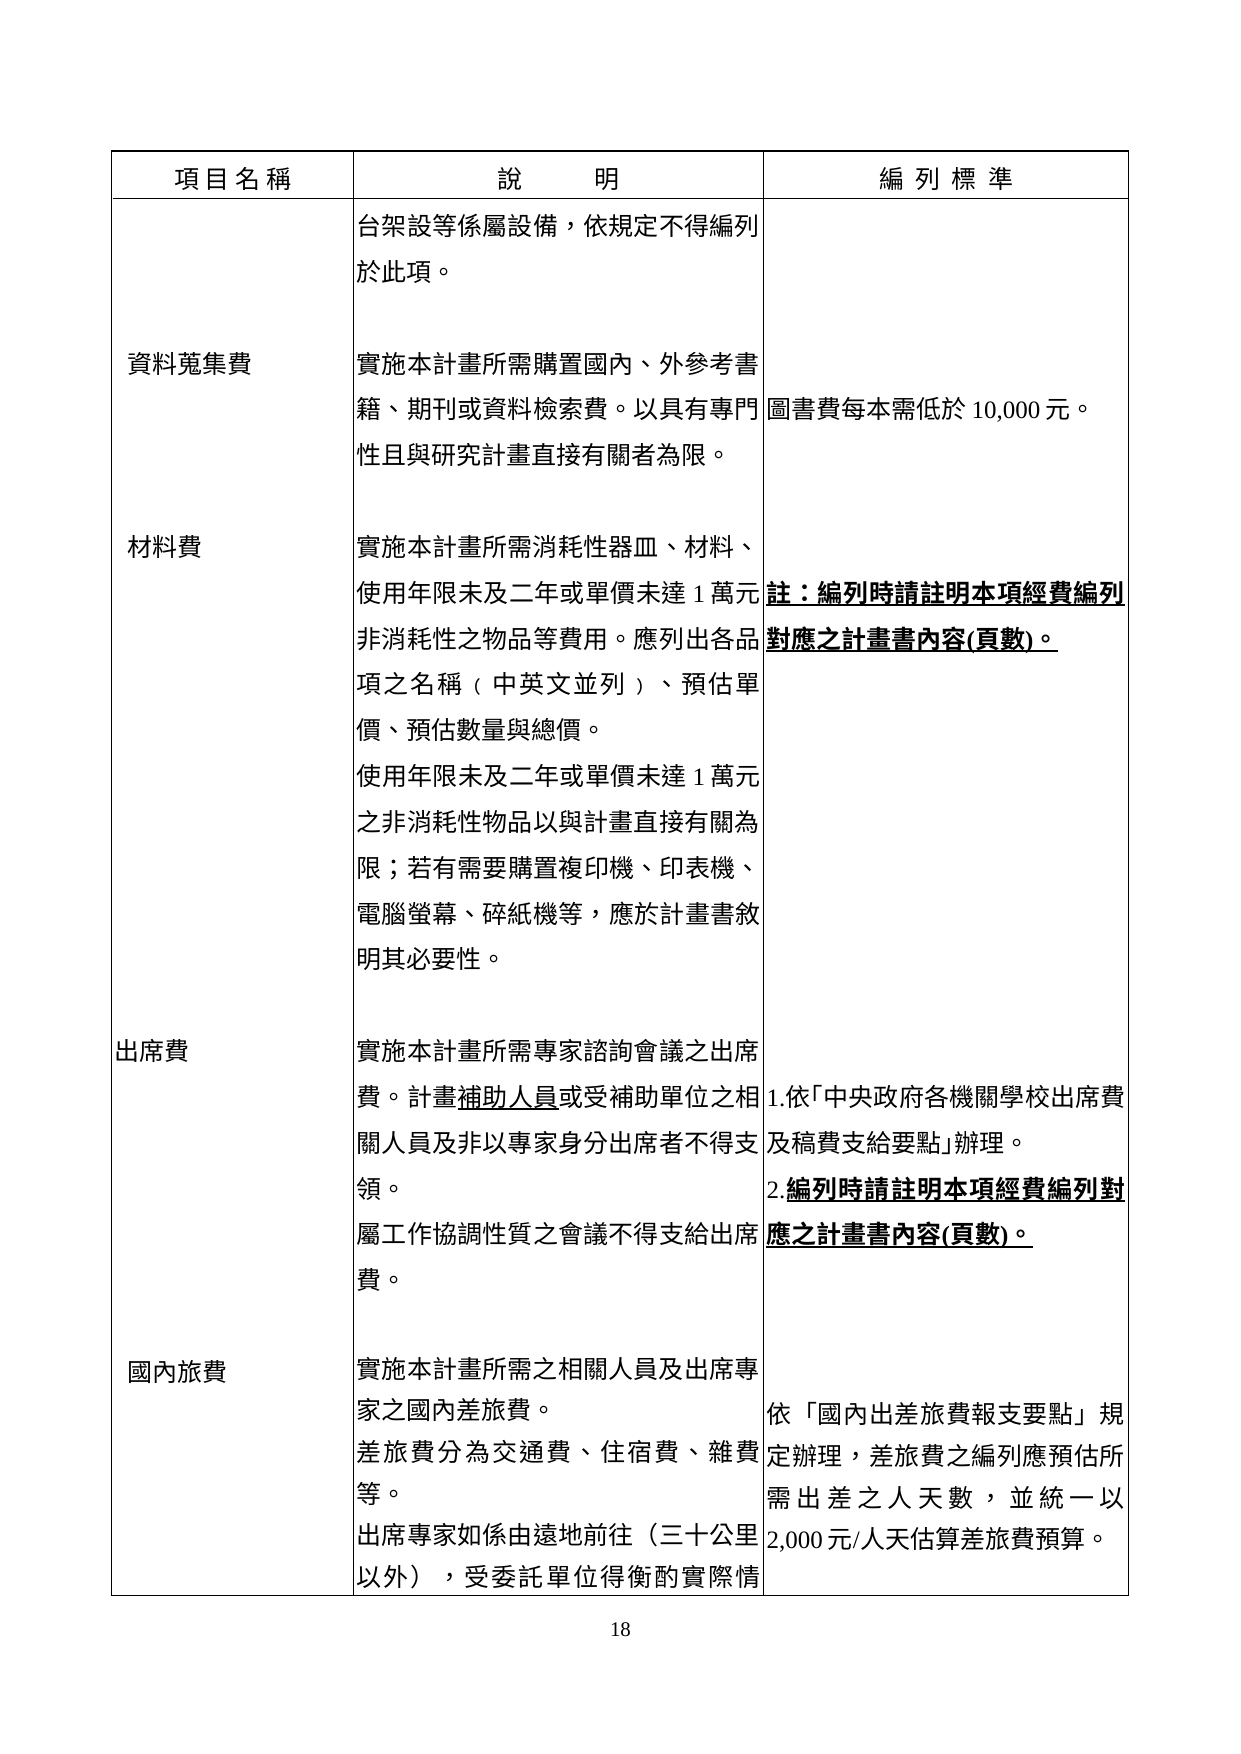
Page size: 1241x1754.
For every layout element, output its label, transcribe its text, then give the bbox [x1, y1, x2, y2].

table_header 說 明 [354, 152, 763, 197]
table_header 項 目 名 稱 [112, 152, 353, 197]
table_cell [112, 199, 353, 1595]
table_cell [764, 199, 1128, 1595]
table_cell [354, 199, 763, 1595]
table_header 編 列 標 準 [764, 152, 1128, 197]
